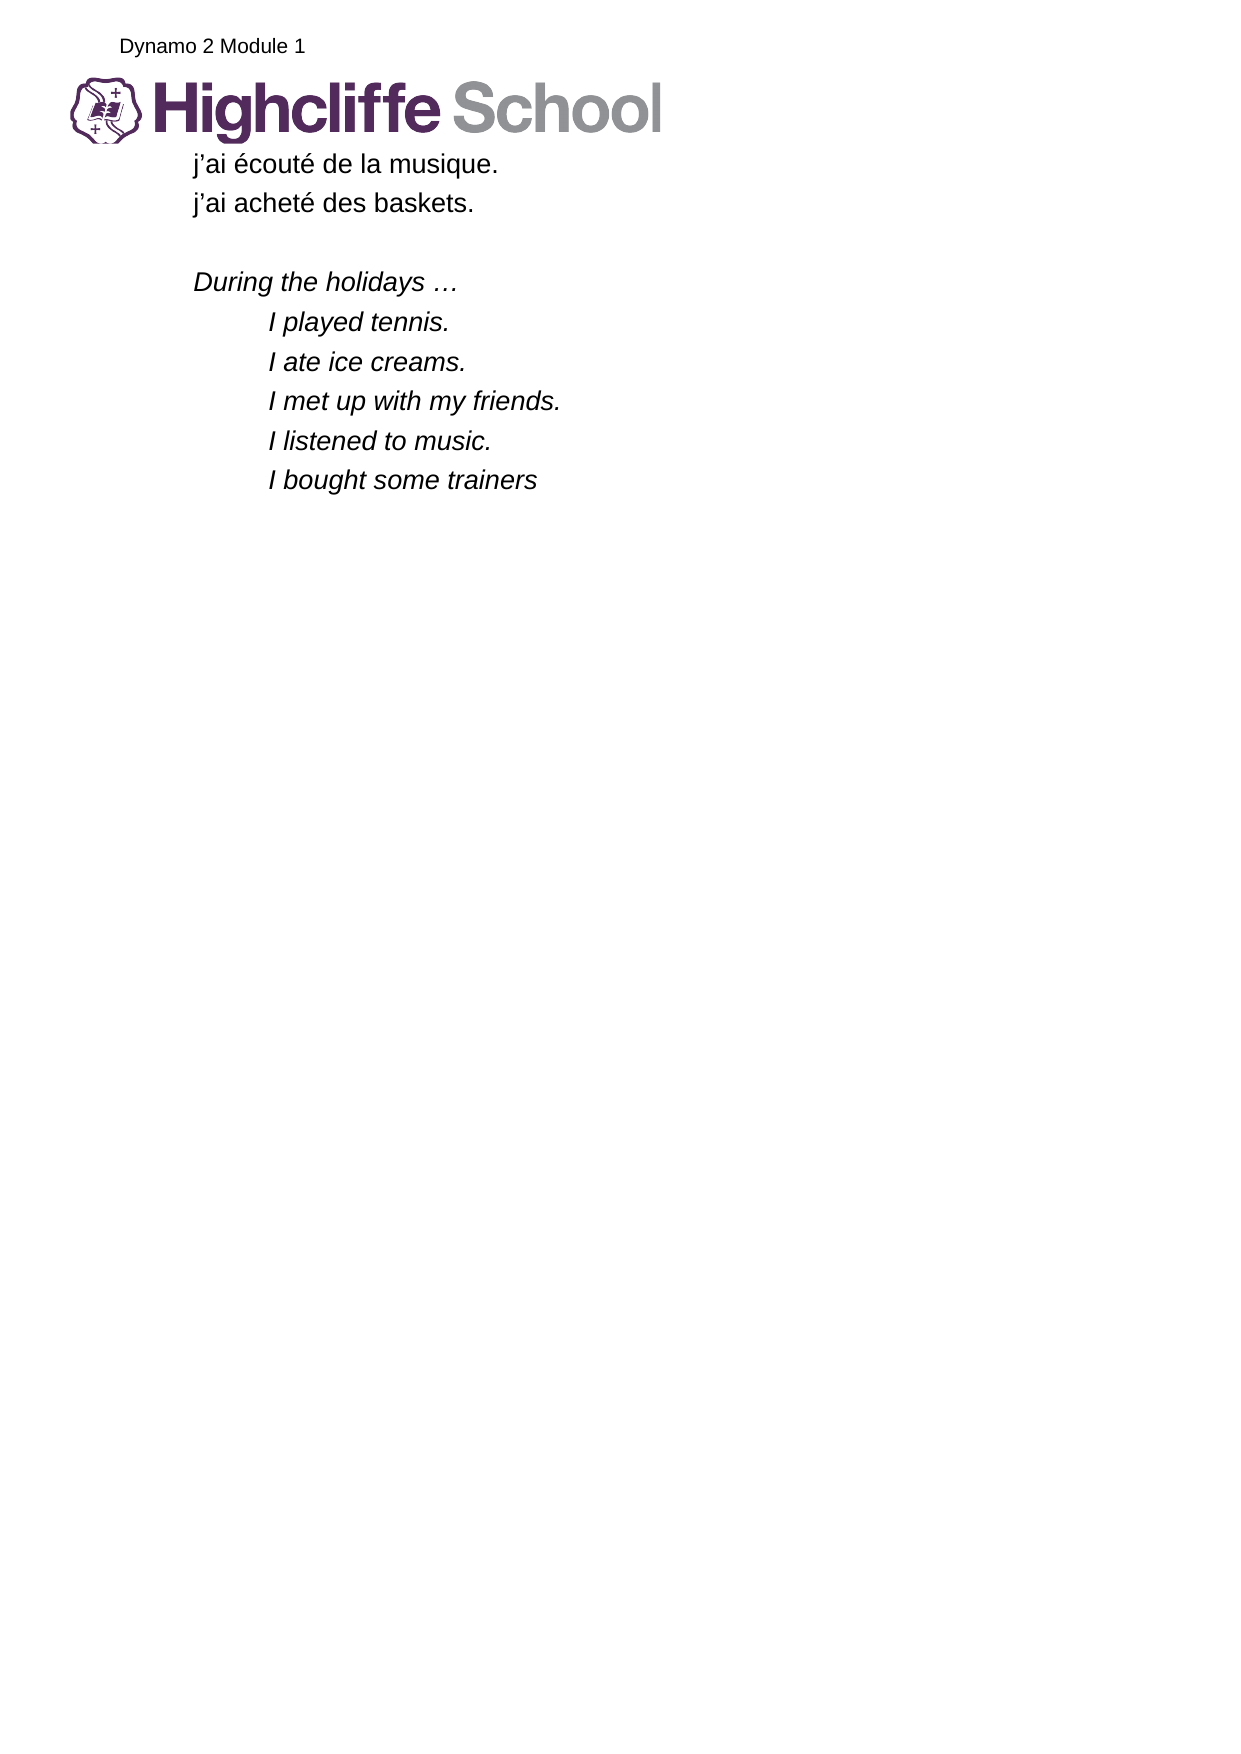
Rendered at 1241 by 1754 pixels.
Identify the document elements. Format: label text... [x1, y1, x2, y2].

text I met up with my friends. [193, 385, 583, 416]
picture [69, 77, 660, 144]
text I listened to music. [193, 425, 583, 456]
text I bought some trainers [193, 464, 583, 496]
text j’ai acheté des baskets. [118, 187, 583, 218]
text j’ai écouté de la musique. [118, 148, 583, 179]
text I played tennis. [193, 306, 583, 337]
text I ate ice creams. [193, 346, 583, 377]
text During the holidays … [118, 266, 583, 298]
